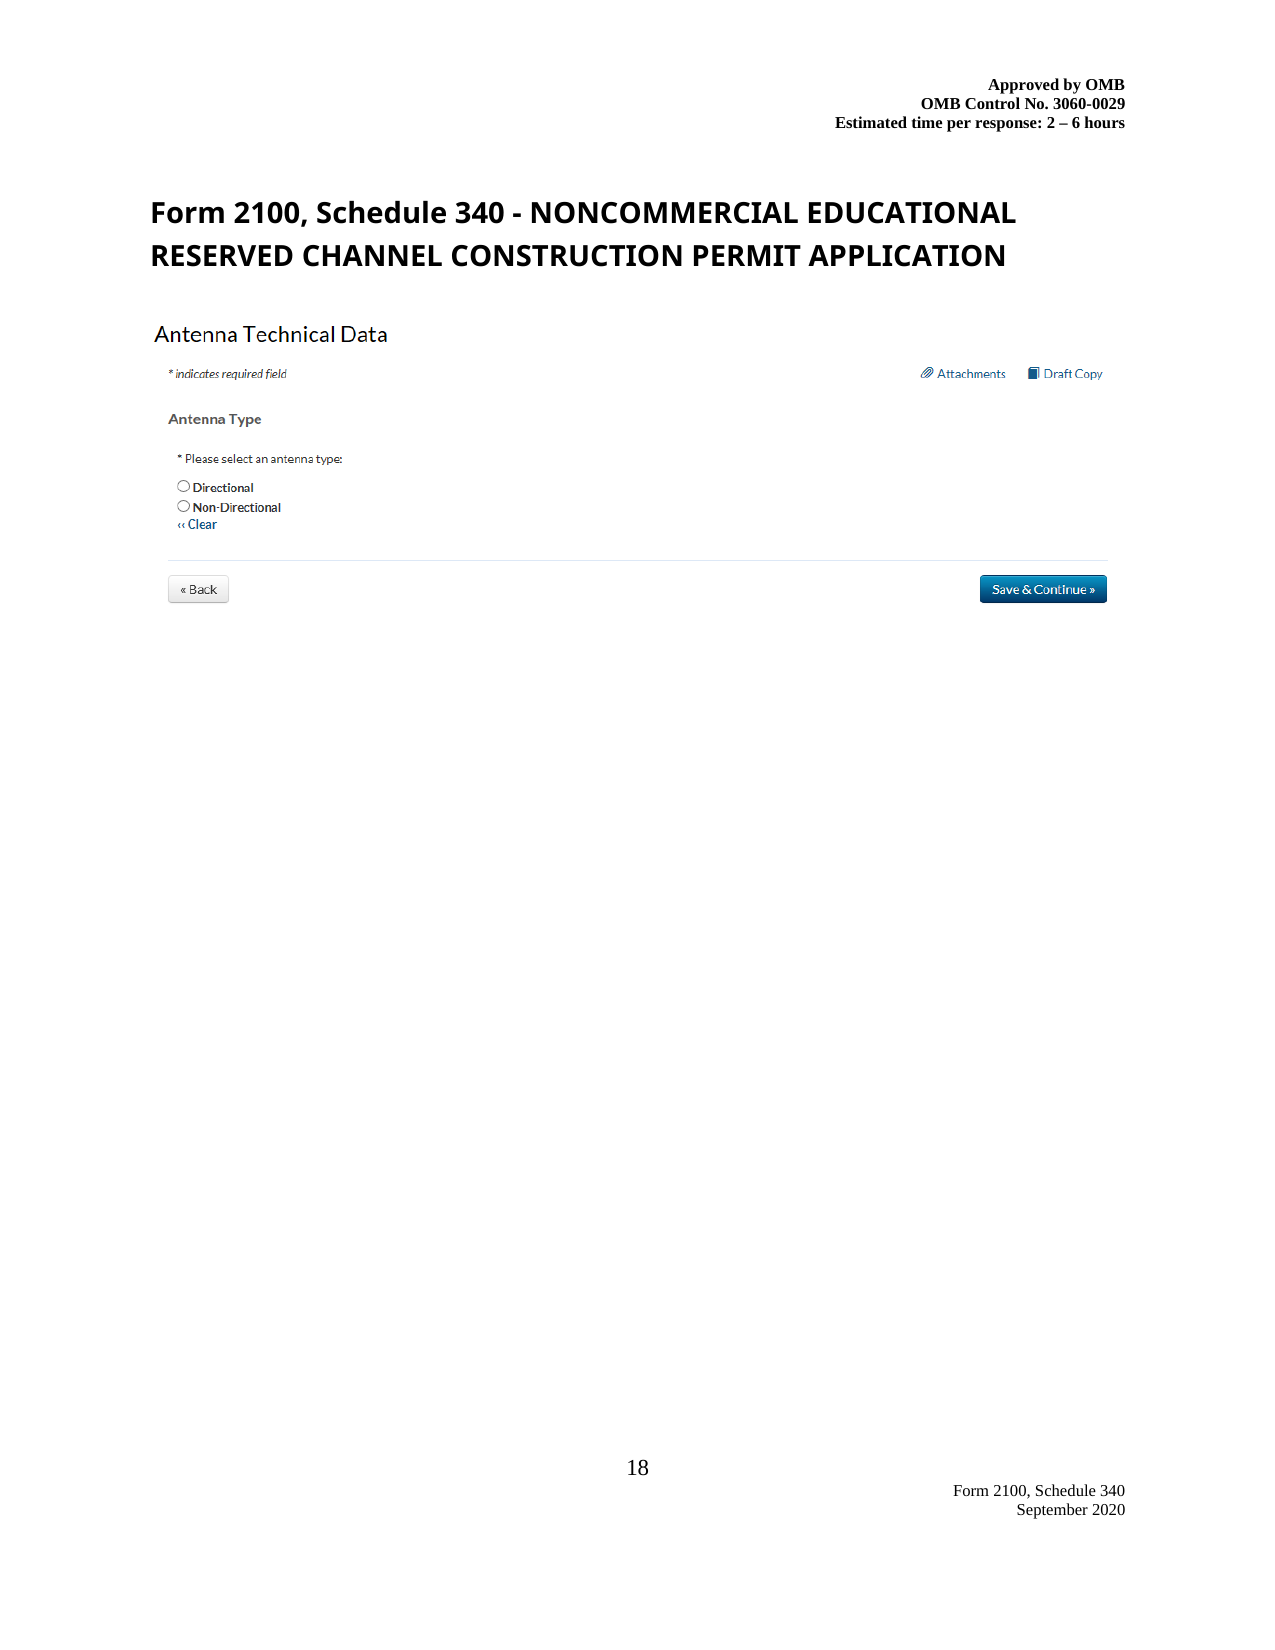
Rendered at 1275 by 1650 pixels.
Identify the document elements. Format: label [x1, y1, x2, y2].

picture [150, 322, 1125, 629]
